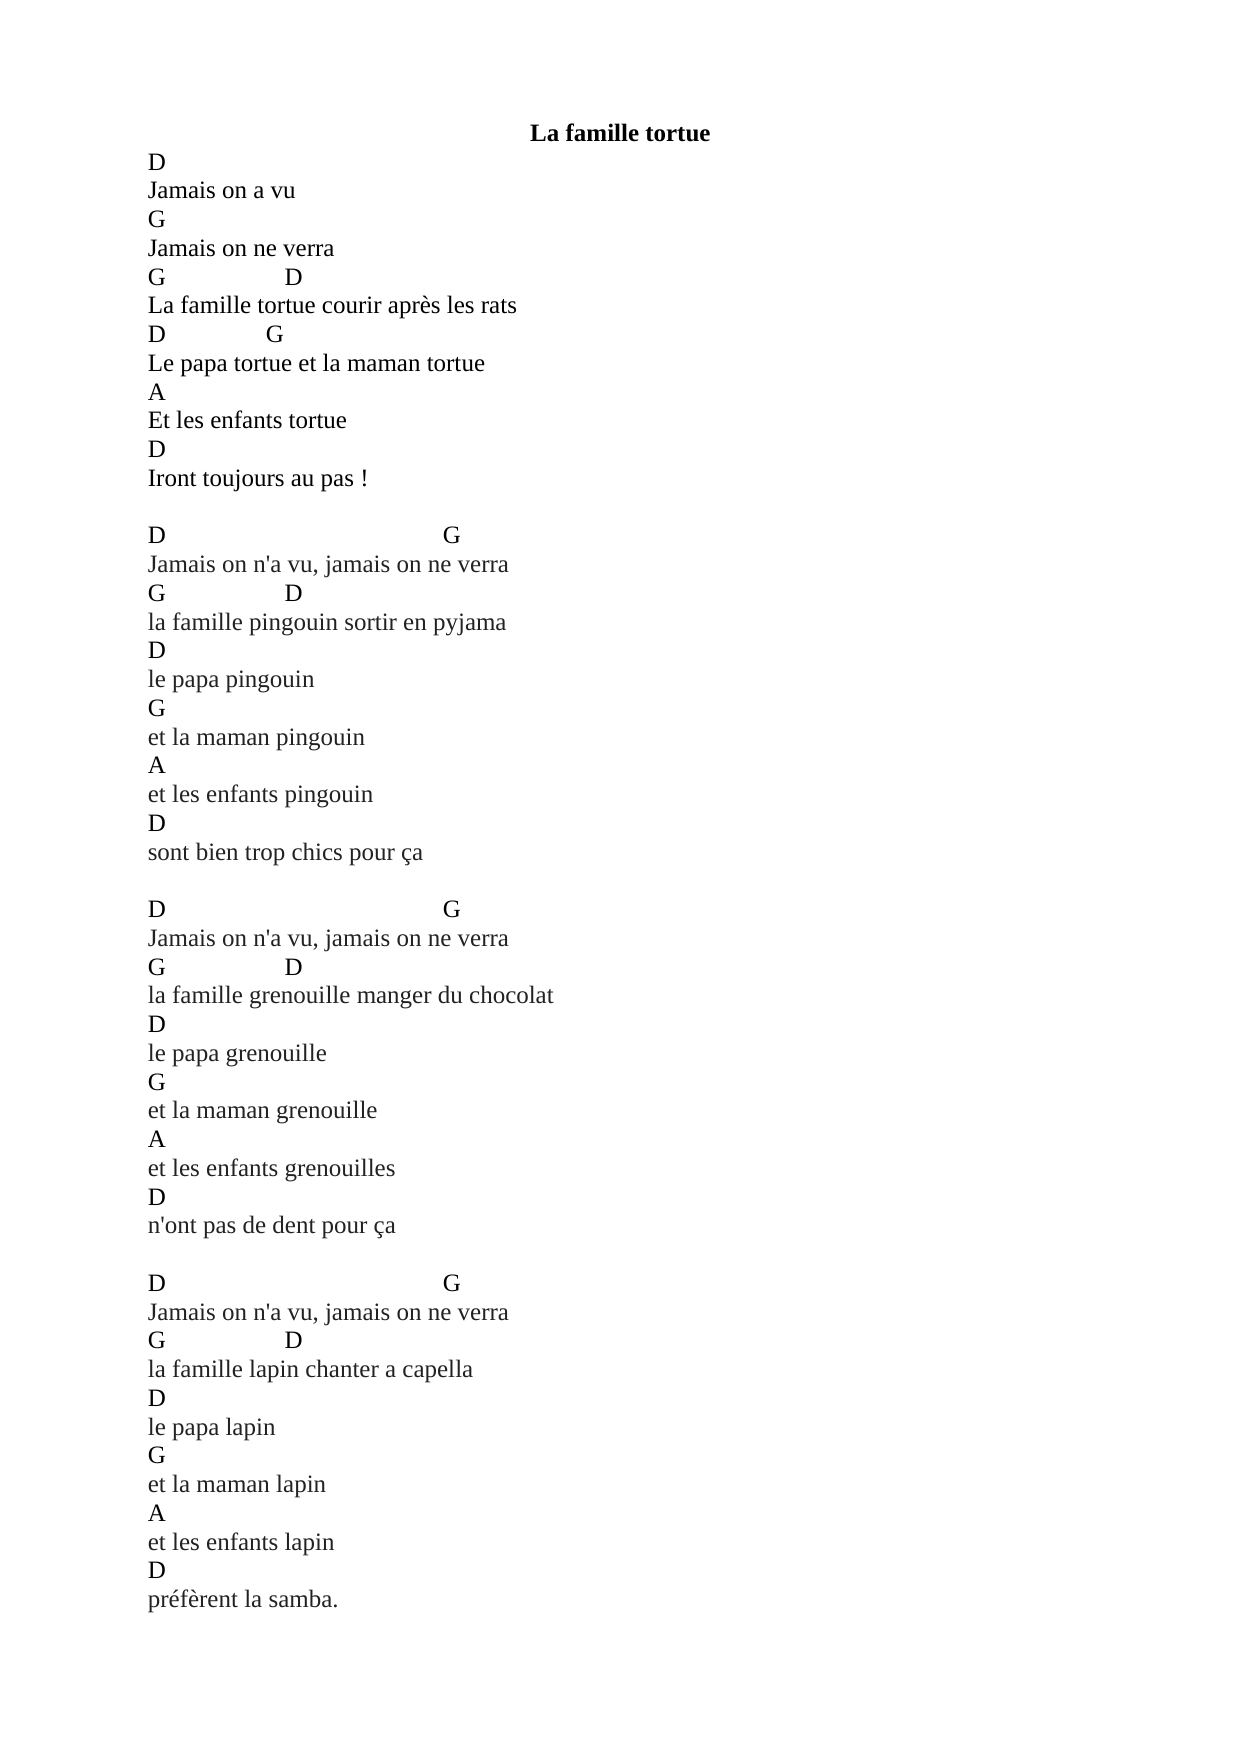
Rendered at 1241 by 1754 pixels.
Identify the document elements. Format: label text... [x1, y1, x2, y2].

text Le papa tortue et la maman tortue [148, 348, 1093, 377]
text A [148, 377, 1093, 406]
text la famille pingouin sortir en pyjama [148, 607, 1093, 636]
text Jamais on a vu [148, 176, 1093, 204]
text D [148, 147, 1093, 176]
text et la maman grenouille [148, 1096, 1093, 1124]
text G D [148, 1326, 1093, 1354]
text D G [148, 521, 1093, 549]
text et les enfants pingouin [148, 779, 1093, 808]
text D [148, 1556, 1093, 1584]
text G D [148, 262, 1093, 291]
text D G [148, 1268, 1093, 1297]
text la famille grenouille manger du chocolat [148, 981, 1093, 1009]
text G D [148, 578, 1093, 607]
text la famille lapin chanter a capella [148, 1354, 1093, 1383]
text D [148, 434, 1093, 463]
text A [148, 1498, 1093, 1527]
text le papa pingouin [148, 664, 1093, 693]
text et la maman lapin [148, 1469, 1093, 1498]
text D [148, 1009, 1093, 1038]
text D G [148, 319, 1093, 348]
text n'ont pas de dent pour ça [148, 1211, 1093, 1239]
text D [148, 636, 1093, 664]
text G [148, 204, 1093, 233]
text Jamais on ne verra [148, 233, 1093, 262]
text G [148, 1067, 1093, 1096]
text Et les enfants tortue [148, 406, 1093, 434]
text D [148, 1383, 1093, 1412]
text G [148, 1441, 1093, 1469]
text A [148, 1124, 1093, 1153]
text D [148, 808, 1093, 837]
text A [148, 751, 1093, 779]
text le papa grenouille [148, 1038, 1093, 1067]
text G [148, 693, 1093, 722]
text D [148, 1182, 1093, 1211]
text le papa lapin [148, 1412, 1093, 1441]
text sont bien trop chics pour ça [148, 837, 1093, 866]
text préfèrent la samba. [148, 1584, 1093, 1613]
text Iront toujours au pas ! [148, 463, 1093, 492]
text Jamais on n'a vu, jamais on ne verra [148, 549, 1093, 578]
text La famille tortue courir après les rats [148, 291, 1093, 319]
text D G [148, 894, 1093, 923]
text et les enfants grenouilles [148, 1153, 1093, 1182]
text G D [148, 952, 1093, 981]
text Jamais on n'a vu, jamais on ne verra [148, 923, 1093, 952]
text et les enfants lapin [148, 1527, 1093, 1556]
text et la maman pingouin [148, 722, 1093, 751]
text La famille tortue [148, 118, 1093, 147]
text Jamais on n'a vu, jamais on ne verra [148, 1297, 1093, 1326]
